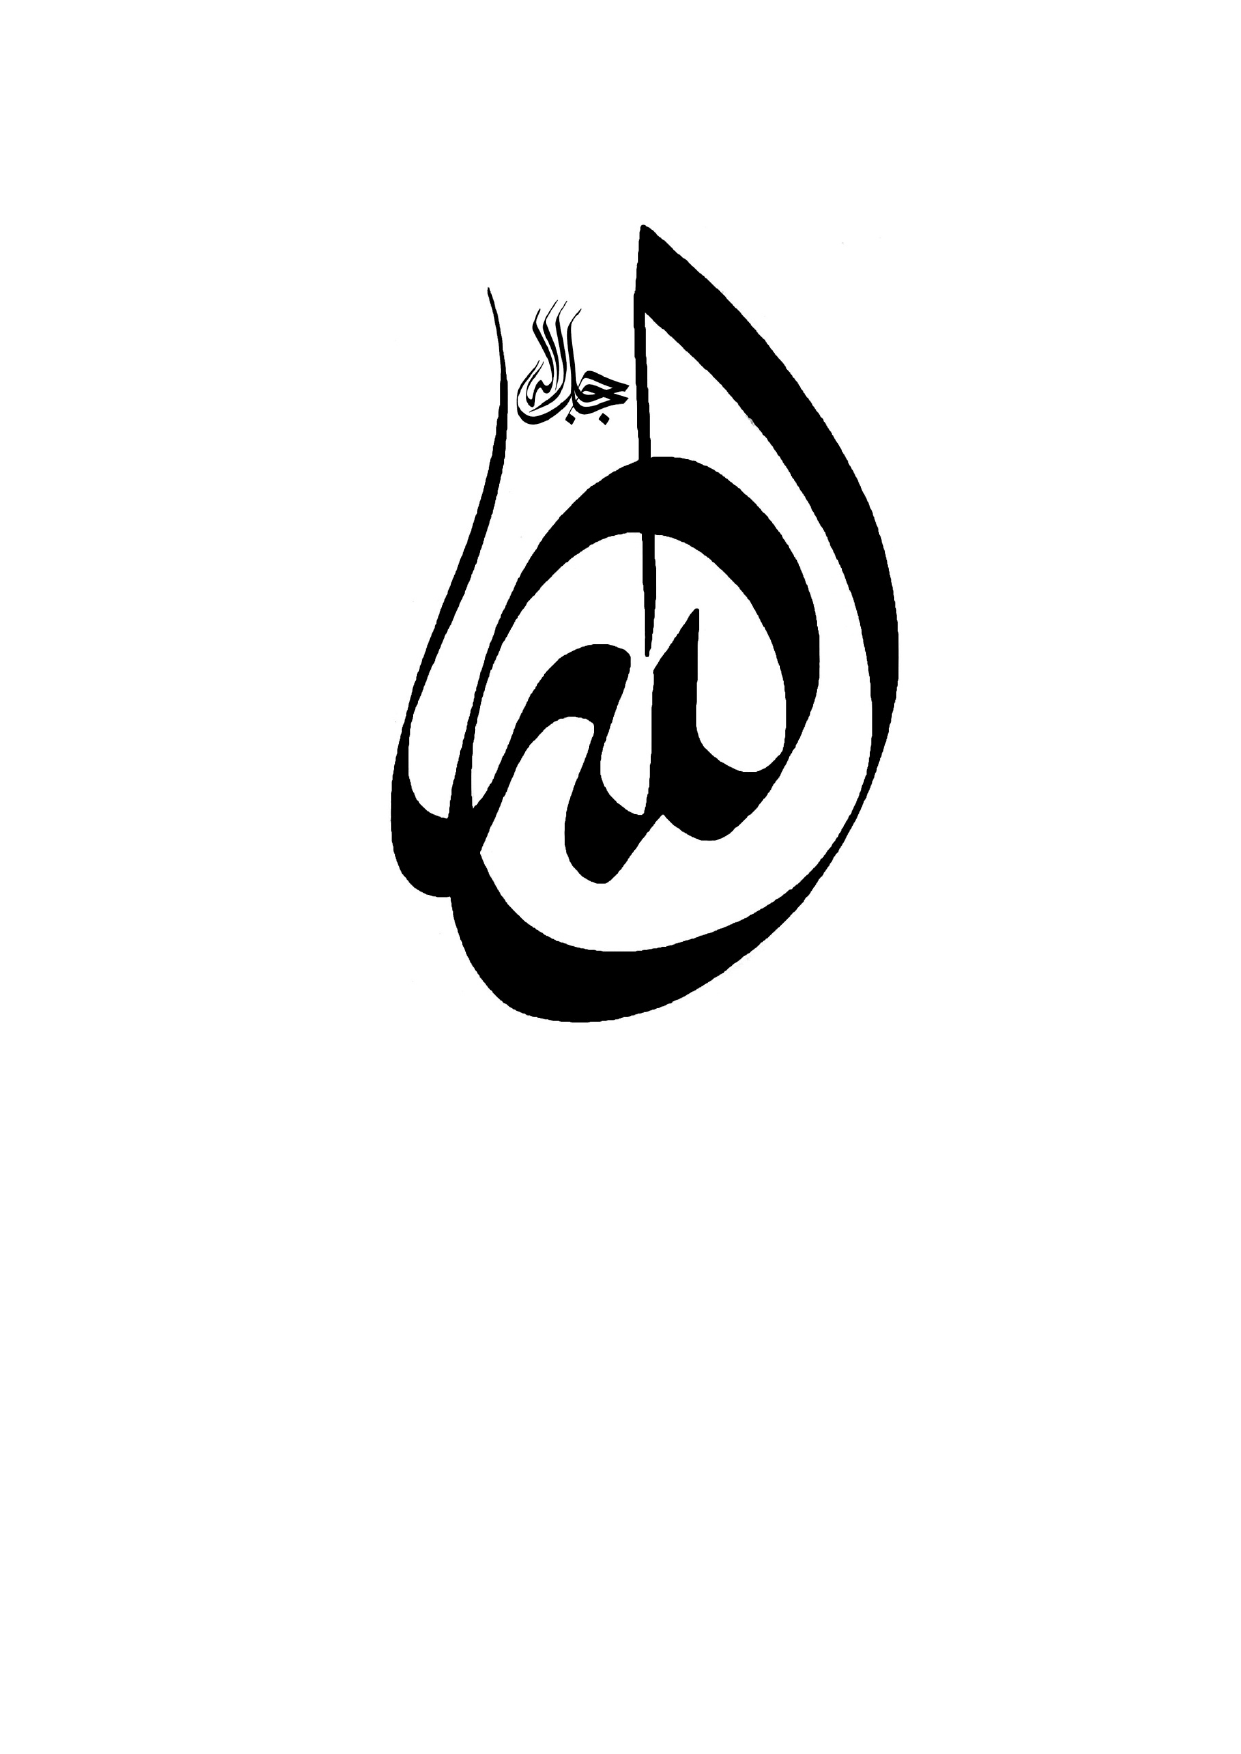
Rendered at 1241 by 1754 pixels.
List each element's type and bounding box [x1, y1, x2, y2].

picture [187, 150, 1053, 1143]
